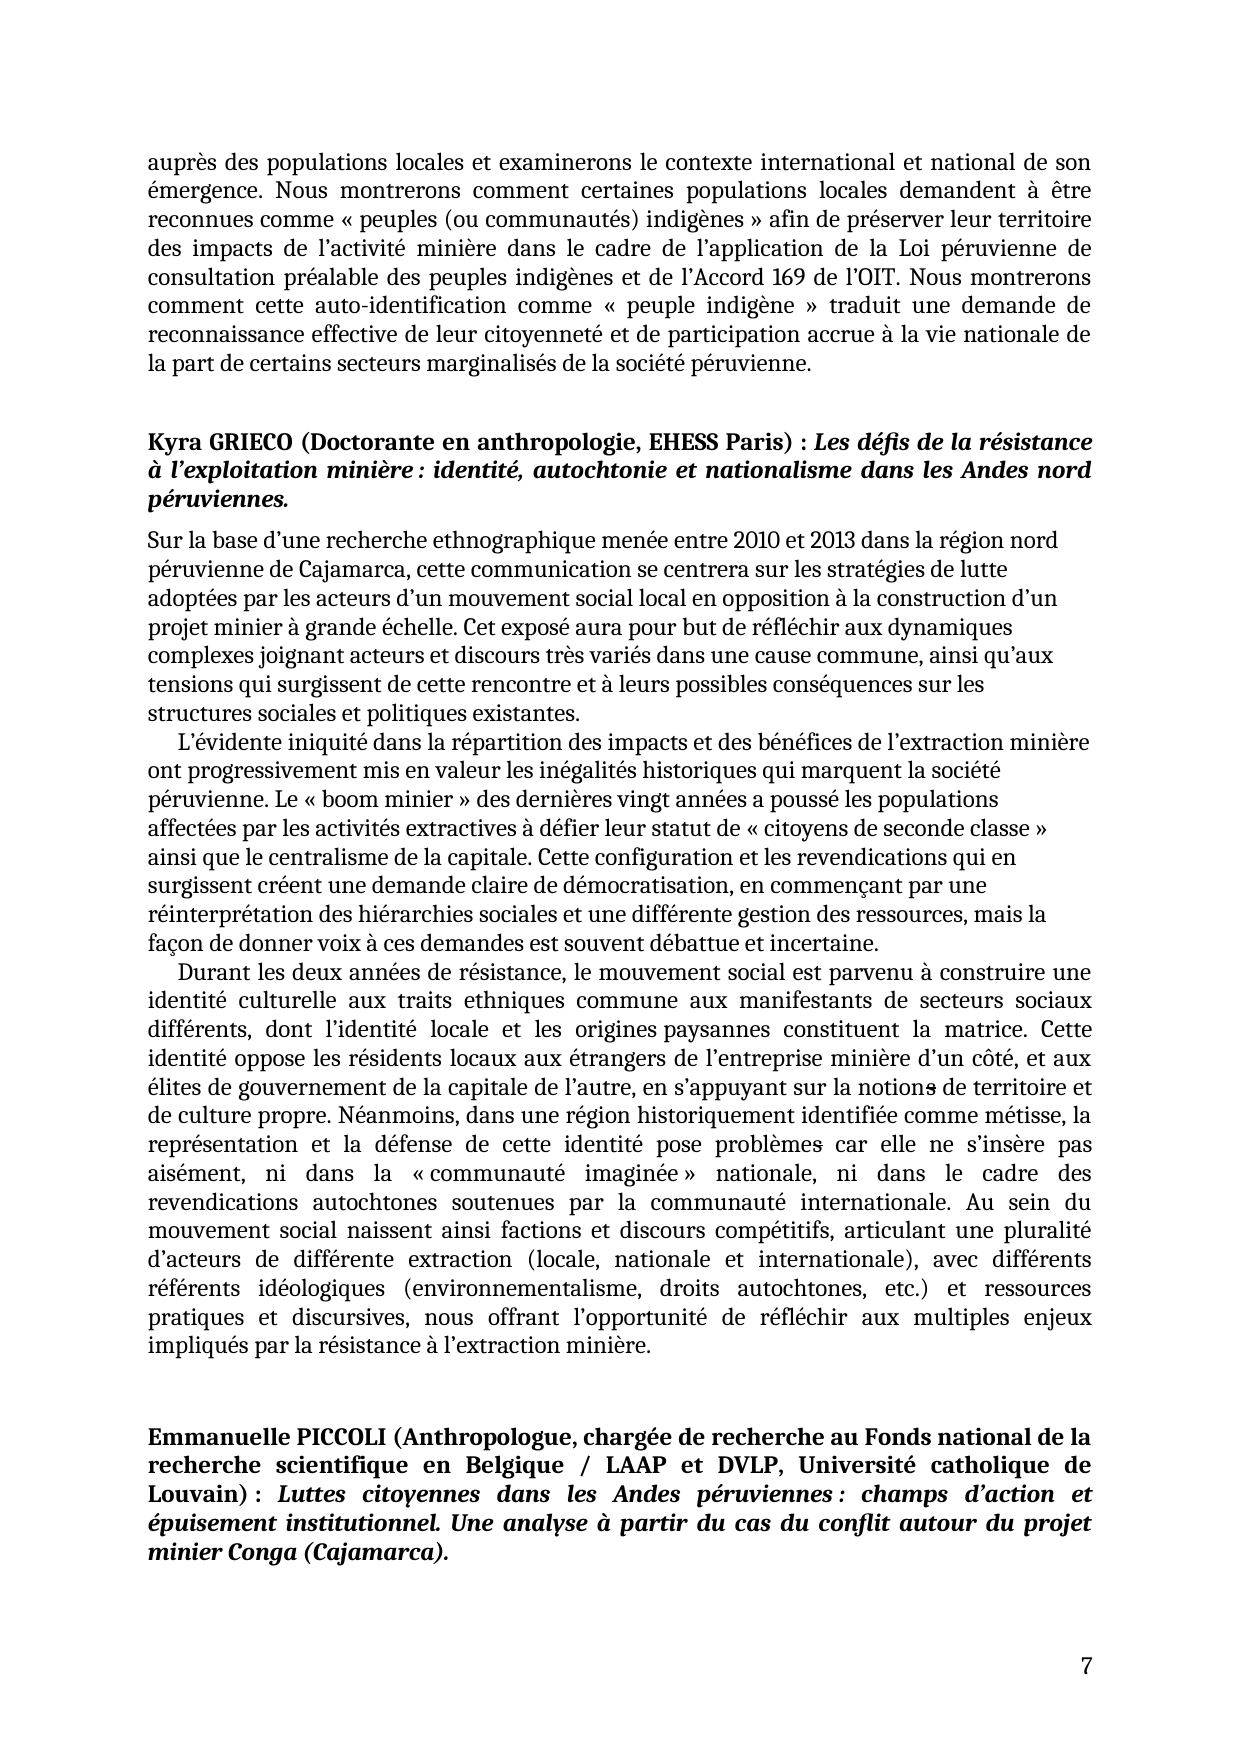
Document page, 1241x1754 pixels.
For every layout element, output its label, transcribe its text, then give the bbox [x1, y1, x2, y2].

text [148, 148, 1093, 378]
text Durant les deux années de résistance, le mouvement social est parvenu à construire une identité culturelle aux traits ethniques commune aux manifestants de secteurs sociaux différents, dont l’identité locale et les origines paysannes constituent la matrice. Cette identité oppose les résidents locaux aux étrangers de l’entreprise minière d’un côté, et aux élites de gouvernement de la capitale de l’autre, en s’appuyant sur la notions de territoire et de culture propre. Néanmoins, dans une région historiquement identifiée comme métisse, la représentation et la défense de cette identité pose problèmes car elle ne s’insère pas aisément, ni dans la « communauté imaginée » nationale, ni dans le cadre des revendications autochtones soutenues par la communauté internationale. Au sein du mouvement social naissent ainsi factions et discours compétitifs, articulant une pluralité d’acteurs de différente extraction (locale, nationale et internationale), avec différents référents idéologiques (environnementalisme, droits autochtones, etc.) et ressources pratiques et discursives, nous offrant l’opportunité de réfléchir aux multiples enjeux impliqués par la résistance à l’extraction minière. [148, 958, 1093, 1360]
text L’évidente iniquité dans la répartition des impacts et des bénéfices de l’extraction minière ont progressivement mis en valeur les inégalités historiques qui marquent la société péruvienne. Le « boom minier » des dernières vingt années a poussé les populations affectées par les activités extractives à défier leur statut de « citoyens de seconde classe » ainsi que le centralisme de la capitale. Cette configuration et les revendications qui en surgissent créent une demande claire de démocratisation, en commençant par une réinterprétation des hiérarchies sociales et une différente gestion des ressources, mais la façon de donner voix à ces demandes est souvent débattue et incertaine. [148, 728, 1093, 958]
text Emmanuelle PICCOLI (Anthropologue, chargée de recherche au Fonds national de la recherche scientifique en Belgique / LAAP et DVLP, Université catholique de Louvain) : Luttes citoyennes dans les Andes péruviennes : champs d’action et épuisement institutionnel. Une analyse à partir du cas du conflit autour du projet minier Conga (Cajamarca). [148, 1423, 1093, 1566]
text Sur la base d’une recherche ethnographique menée entre 2010 et 2013 dans la région nord péruvienne de Cajamarca, cette communication se centrera sur les stratégies de lutte adoptées par les acteurs d’un mouvement social local en opposition à la construction d’un projet minier à grande échelle. Cet exposé aura pour but de réfléchir aux dynamiques complexes joignant acteurs et discours très variés dans une cause commune, ainsi qu’aux tensions qui surgissent de cette rencontre et à leurs possibles conséquences sur les structures sociales et politiques existantes. [148, 526, 1093, 728]
text Kyra GRIECO (Doctorante en anthropologie, EHESS Paris) : Les défis de la résistance à l’exploitation minière : identité, autochtonie et nationalisme dans les Andes nord péruviennes. [148, 428, 1093, 514]
